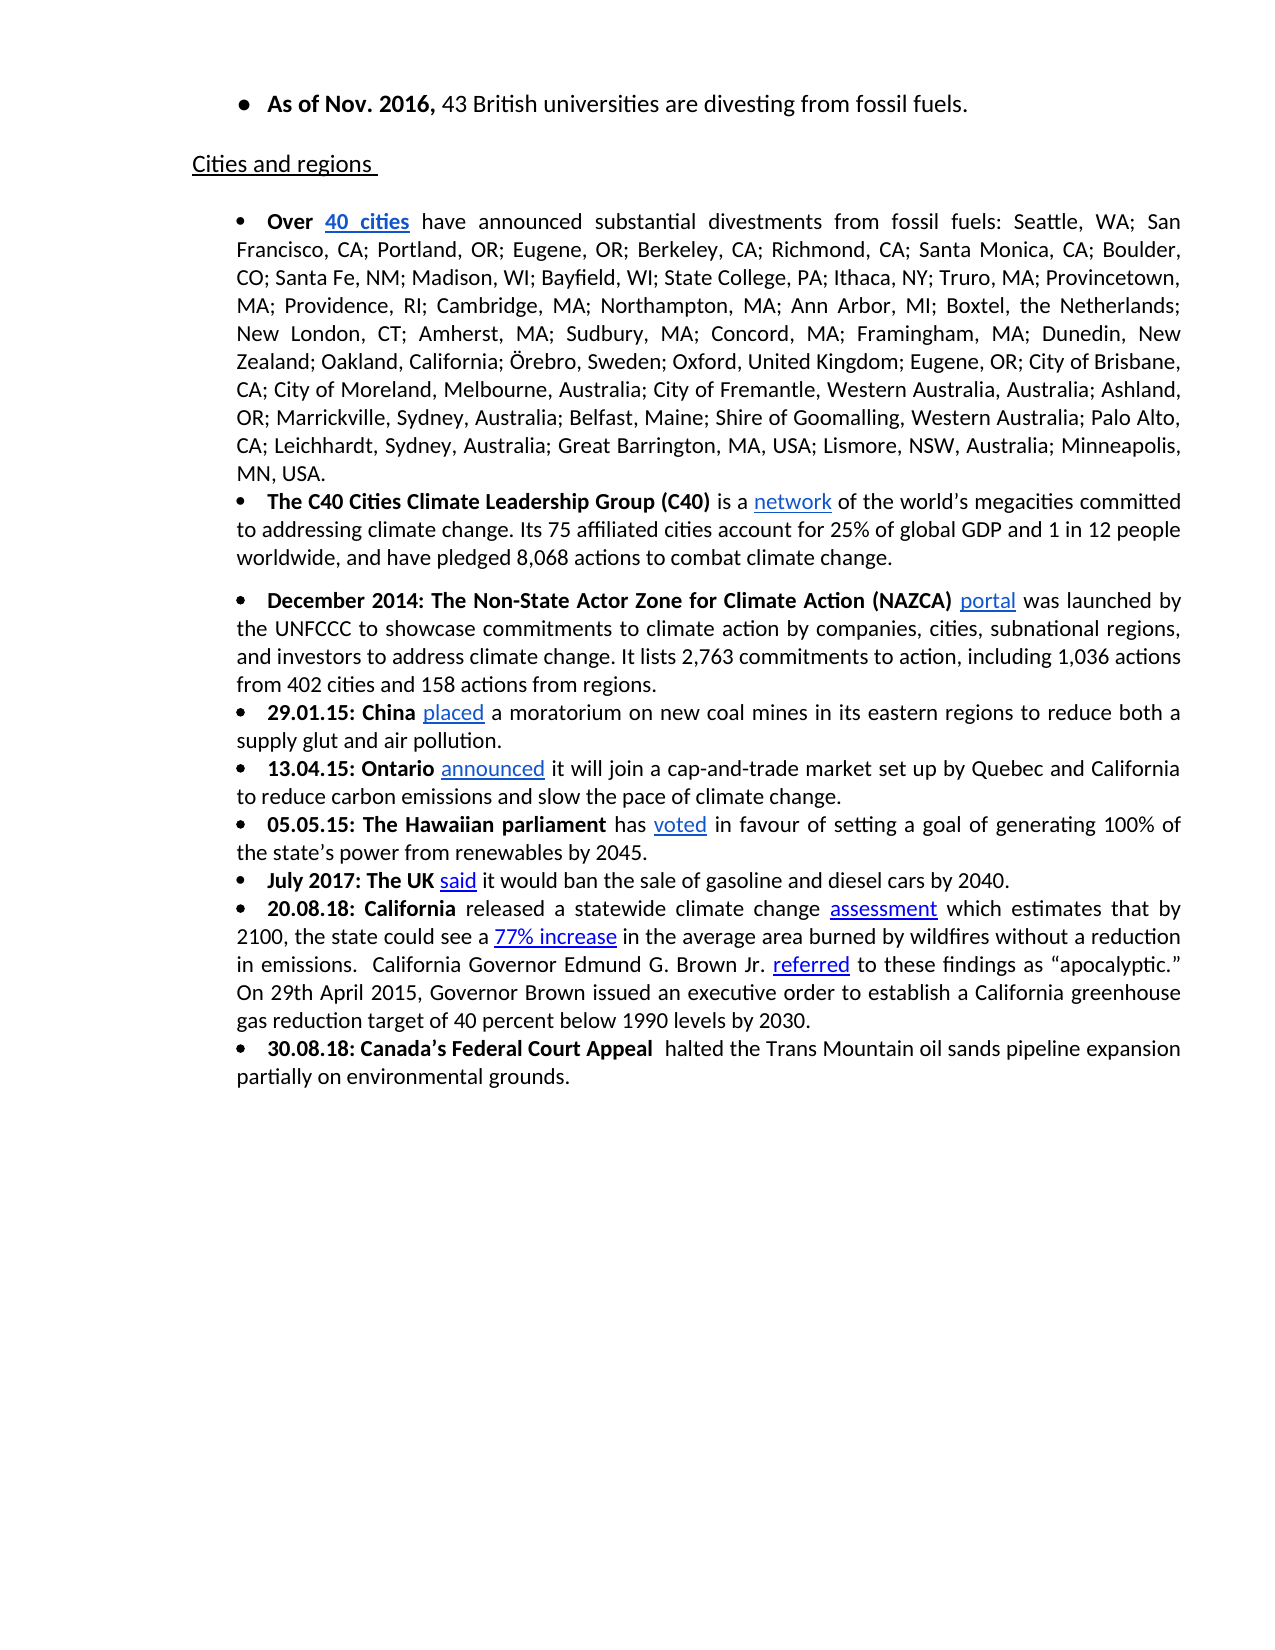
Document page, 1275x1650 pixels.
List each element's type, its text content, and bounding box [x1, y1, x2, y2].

text Cities and regions [192, 148, 1181, 178]
list December 2014: The Non-State Actor Zone for Climate Action (NAZCA) portal was launched by the UNFCCC to showcase commitments to climate action by companies, cities, subnational regions, and investors to address climate change. It lists 2,763 commitments to action, including 1,036 actions from 402 cities and 158 actions from regions. [236, 586, 1181, 698]
list 13.04.15: Ontario announced it will join a cap-and-trade market set up by Quebec and California to reduce carbon emissions and slow the pace of climate change. [236, 754, 1181, 810]
list 29.01.15: China placed a moratorium on new coal mines in its eastern regions to reduce both a supply glut and air pollution. [236, 698, 1181, 754]
list As of Nov. 2016, 43 British universities are divesting from fossil fuels. [236, 89, 1181, 119]
list 30.08.18: Canada’s Federal Court Appeal halted the Trans Mountain oil sands pipeline expansion partially on environmental grounds. [236, 1034, 1181, 1090]
list Over 40 cities have announced substantial divestments from fossil fuels: Seattle, WA; San Francisco, CA; Portland, OR; Eugene, OR; Berkeley, CA; Richmond, CA; Santa Monica, CA; Boulder, CO; Santa Fe, NM; Madison, WI; Bayfield, WI; State College, PA; Ithaca, NY; Truro, MA; Provincetown, MA; Providence, RI; Cambridge, MA; Northampton, MA; Ann Arbor, MI; Boxtel, the Netherlands; New London, CT; Amherst, MA; Sudbury, MA; Concord, MA; Framingham, MA; Dunedin, New Zealand; Oakland, California; Örebro, Sweden; Oxford, United Kingdom; Eugene, OR; City of Brisbane, CA; City of Moreland, Melbourne, Australia; City of Fremantle, Western Australia, Australia; Ashland, OR; Marrickville, Sydney, Australia; Belfast, Maine; Shire of Goomalling, Western Australia; Palo Alto, CA; Leichhardt, Sydney, Australia; Great Barrington, MA, USA; Lismore, NSW, Australia; Minneapolis, MN, USA. [236, 207, 1181, 487]
list July 2017: The UK said it would ban the sale of gasoline and diesel cars by 2040. [236, 866, 1181, 894]
list 20.08.18: California released a statewide climate change assessment which estimates that by 2100, the state could see a 77% increase in the average area burned by wildfires without a reduction in emissions. California Governor Edmund G. Brown Jr. referred to these findings as “apocalyptic.” On 29th April 2015, Governor Brown issued an executive order to establish a California greenhouse gas reduction target of 40 percent below 1990 levels by 2030. [236, 894, 1181, 1034]
subtitle The C40 Cities Climate Leadership Group (C40) is a network of the world’s megacities committed to addressing climate change. Its 75 affiliated cities account for 25% of global GDP and 1 in 12 people worldwide, and have pledged 8,068 actions to combat climate change. [236, 487, 1181, 571]
list 05.05.15: The Hawaiian parliament has voted in favour of setting a goal of generating 100% of the state’s power from renewables by 2045. [236, 810, 1181, 866]
